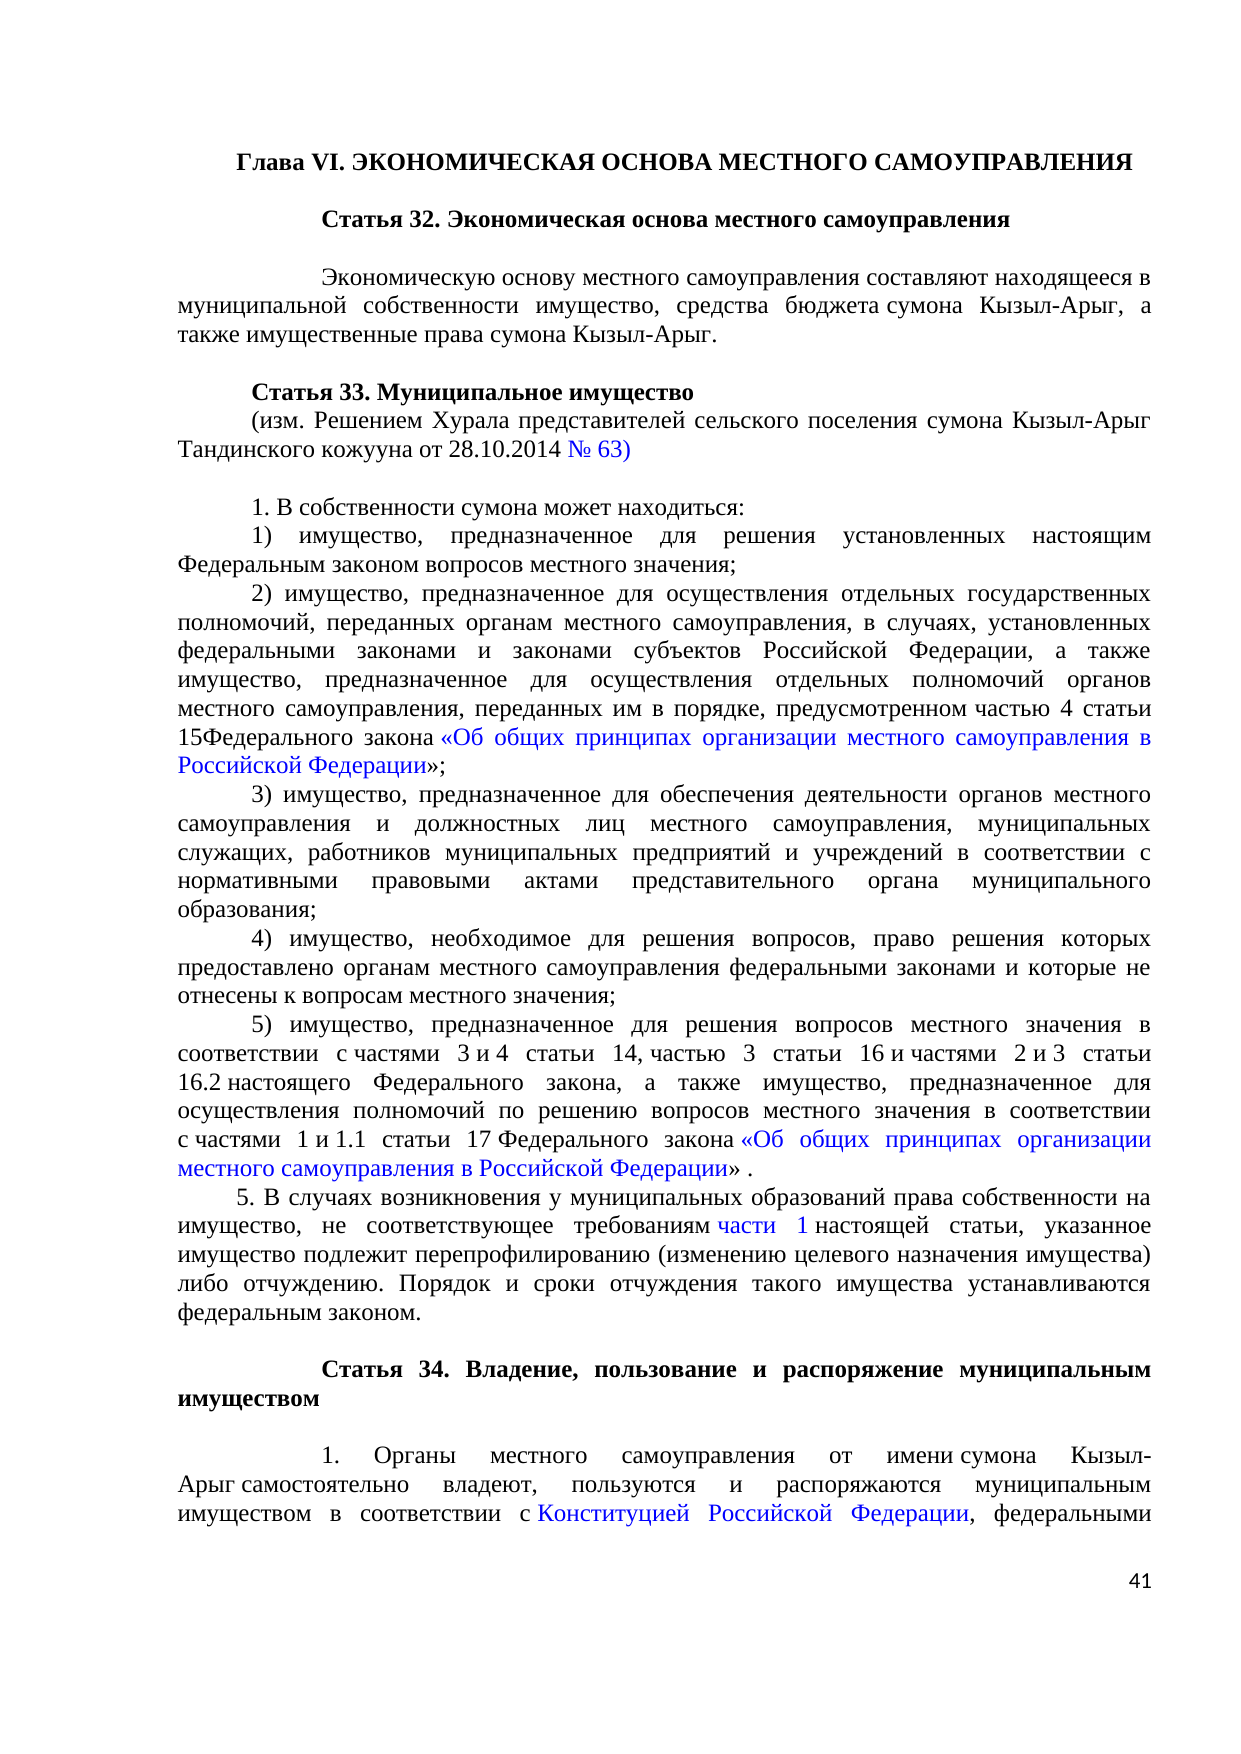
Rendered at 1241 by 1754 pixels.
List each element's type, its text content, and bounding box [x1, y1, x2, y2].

text 1) имущество, предназначенное для решения установленных настоящим Федеральным законом вопросов местного значения; [177, 521, 1152, 578]
text 3) имущество, предназначенное для обеспечения деятельности органов местного самоуправления и должностных лиц местного самоуправления, муниципальных служащих, работников муниципальных предприятий и учреждений в соответствии с нормативными правовыми актами представительного органа муниципального образования; [177, 779, 1152, 923]
text Статья 34. Владение, пользование и распоряжение муниципальным имуществом [177, 1354, 1152, 1412]
text (изм. Решением Хурала представителей сельского поселения сумона Кызыл-Арыг Тандинского кожууна от 28.10.2014 № 63) [177, 406, 1152, 463]
text Статья 33. Муниципальное имущество [177, 377, 1152, 406]
text 1. В собственности сумона может находиться: [177, 492, 1152, 521]
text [177, 1441, 1152, 1527]
text 5) имущество, предназначенное для решения вопросов местного значения в соответствии с частями 3 и 4 статьи 14, частью 3 статьи 16 и частями 2 и 3 статьи 16.2 настоящего Федерального закона, а также имущество, предназначенное для осуществления полномочий по решению вопросов местного значения в соответствии с частями 1 и 1.1 статьи 17 Федерального закона «Об общих принципах организации местного самоуправления в Российской Федерации» . [177, 1009, 1152, 1182]
text 2) имущество, предназначенное для осуществления отдельных государственных полномочий, переданных органам местного самоуправления, в случаях, установленных федеральными законами и законами субъектов Российской Федерации, а также имущество, предназначенное для осуществления отдельных полномочий органов местного самоуправления, переданных им в порядке, предусмотренном частью 4 статьи 15Федерального закона «Об общих принципах организации местного самоуправления в Российской Федерации»; [177, 578, 1152, 779]
text 4) имущество, необходимое для решения вопросов, право решения которых предоставлено органам местного самоуправления федеральными законами и которые не отнесены к вопросам местного значения; [177, 923, 1152, 1009]
text Статья 32. Экономическая основа местного самоуправления [177, 204, 1152, 233]
text Экономическую основу местного самоуправления составляют находящееся в муниципальной собственности имущество, средства бюджета сумона Кызыл-Арыг, а также имущественные права сумона Кызыл-Арыг. [177, 262, 1152, 348]
text 5. В случаях возникновения у муниципальных образований права собственности на имущество, не соответствующее требованиям части 1 настоящей статьи, указанное имущество подлежит перепрофилированию (изменению целевого назначения имущества) либо отчуждению. Порядок и сроки отчуждения такого имущества устанавливаются федеральным законом. [177, 1182, 1152, 1326]
text Глава VI. ЭКОНОМИЧЕСКАЯ ОСНОВА МЕСТНОГО САМОУПРАВЛЕНИЯ [177, 147, 1152, 176]
